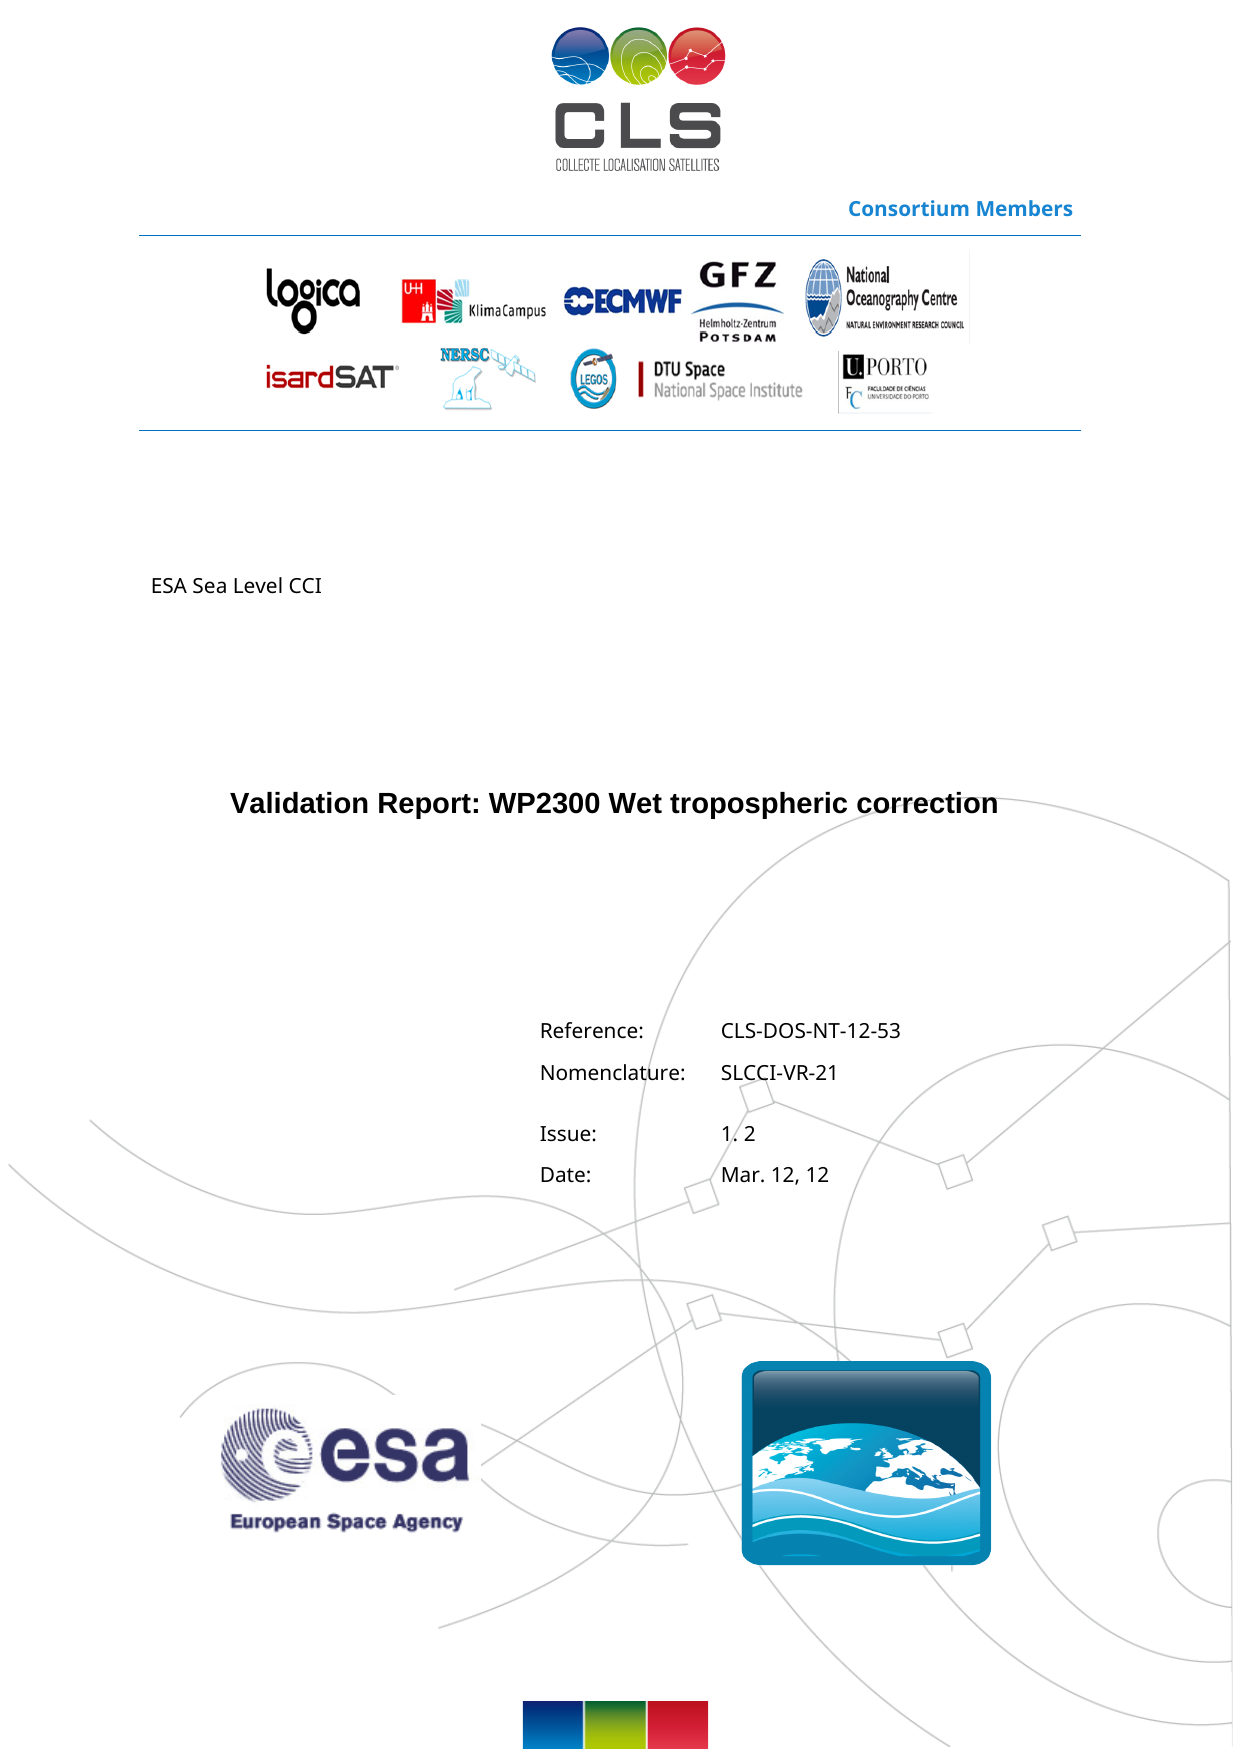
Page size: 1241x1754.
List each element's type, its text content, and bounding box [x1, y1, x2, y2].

picture [613, 797, 618, 807]
picture [715, 800, 721, 810]
table_cell Date: [528, 1148, 709, 1189]
picture [338, 800, 345, 810]
table_cell [139, 236, 1081, 430]
picture [505, 797, 510, 808]
picture [968, 800, 975, 810]
table_cell Nomenclature: [528, 1046, 709, 1107]
picture [696, 800, 703, 810]
picture [236, 797, 243, 809]
picture [8, 797, 1233, 1749]
picture [731, 800, 738, 810]
table_cell Issue: [528, 1107, 709, 1147]
table_header Reference: [528, 1004, 709, 1046]
picture [265, 248, 970, 418]
picture [625, 797, 630, 808]
picture [522, 797, 530, 803]
picture [286, 800, 293, 811]
table_header Consortium Members [139, 194, 1081, 235]
table_cell [709, 1046, 1064, 1107]
picture [420, 800, 426, 810]
picture [383, 797, 392, 802]
picture [534, 26, 728, 171]
picture [437, 800, 444, 810]
picture [766, 800, 772, 810]
picture [877, 800, 884, 810]
table_cell . [709, 1107, 1064, 1147]
picture [493, 797, 498, 807]
picture [573, 797, 579, 810]
picture [589, 797, 595, 810]
